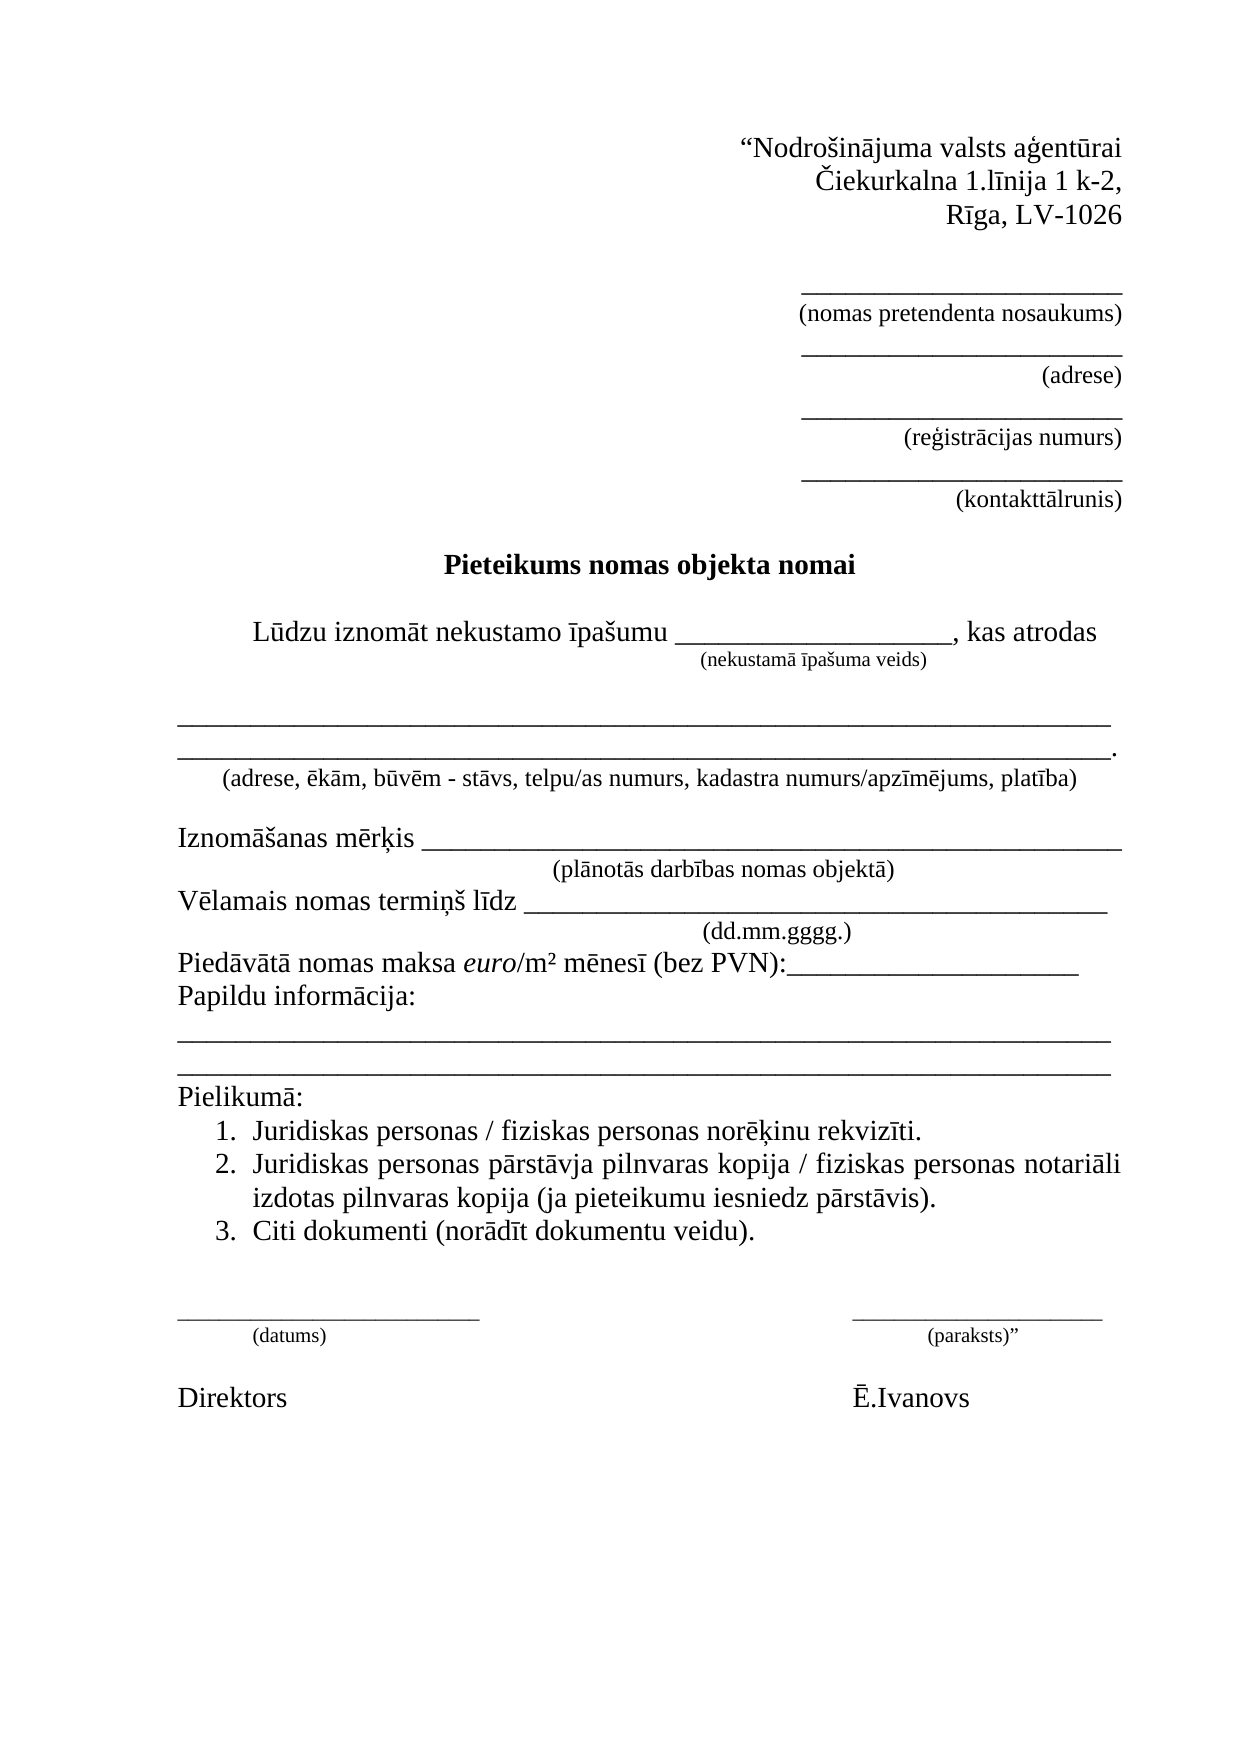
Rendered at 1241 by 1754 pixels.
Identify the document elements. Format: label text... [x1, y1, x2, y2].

text (nekustamā īpašuma veids) [177, 647, 1122, 671]
text (adrese) [177, 360, 1122, 389]
text ________________________________________________________________ [177, 696, 1122, 729]
text Piedāvātā nomas maksa euro/m² mēnesī (bez PVN):____________________ [177, 945, 1122, 978]
text (reģistrācijas numurs) [177, 422, 1122, 451]
text (dd.mm.gggg.) [177, 916, 1122, 945]
list Citi dokumenti (norādīt dokumentu veidu). [215, 1213, 1122, 1247]
text Pielikumā: [177, 1079, 1122, 1113]
text (plānotās darbības nomas objektā) [177, 854, 1122, 883]
text (datums) (paraksts)” [177, 1323, 1122, 1347]
list Juridiskas personas pārstāvja pilnvaras kopija / fiziskas personas notariāli izdotas pilnvaras kopija (ja pieteikumu iesniedz pārstāvis). [215, 1146, 1122, 1213]
text ________________________________________________________________________________________________________________________________ [177, 1012, 1122, 1079]
text ________________________________________________________________. [177, 729, 1122, 763]
text Pieteikums nomas objekta nomai [177, 547, 1122, 580]
text Rīga, LV-1026 [177, 197, 1122, 231]
list Juridiskas personas / fiziskas personas norēķinu rekvizīti. [215, 1113, 1122, 1146]
text _____________________________ ________________________ [177, 1299, 1122, 1323]
text Iznomāšanas mērķis ________________________________________________ [177, 820, 1122, 854]
text Papildu informācija: [177, 978, 1122, 1012]
text ______________________ [177, 326, 1122, 360]
text Vēlamais nomas termiņš līdz ________________________________________ [177, 883, 1122, 916]
text ______________________ [177, 451, 1122, 484]
text Čiekurkalna 1.līnija 1 k-2, [177, 163, 1122, 197]
text ______________________ [177, 264, 1122, 298]
text Direktors Ē.Ivanovs [177, 1381, 1122, 1414]
text (adrese, ēkām, būvēm - stāvs, telpu/as numurs, kadastra numurs/apzīmējums, platība) [177, 763, 1122, 792]
text Lūdzu iznomāt nekustamo īpašumu ___________________, kas atrodas [177, 614, 1122, 647]
text “Nodrošinājuma valsts aģentūrai [177, 130, 1122, 163]
text (nomas pretendenta nosaukums) [177, 298, 1122, 326]
text ______________________ [177, 389, 1122, 422]
text (kontakttālrunis) [177, 484, 1122, 513]
